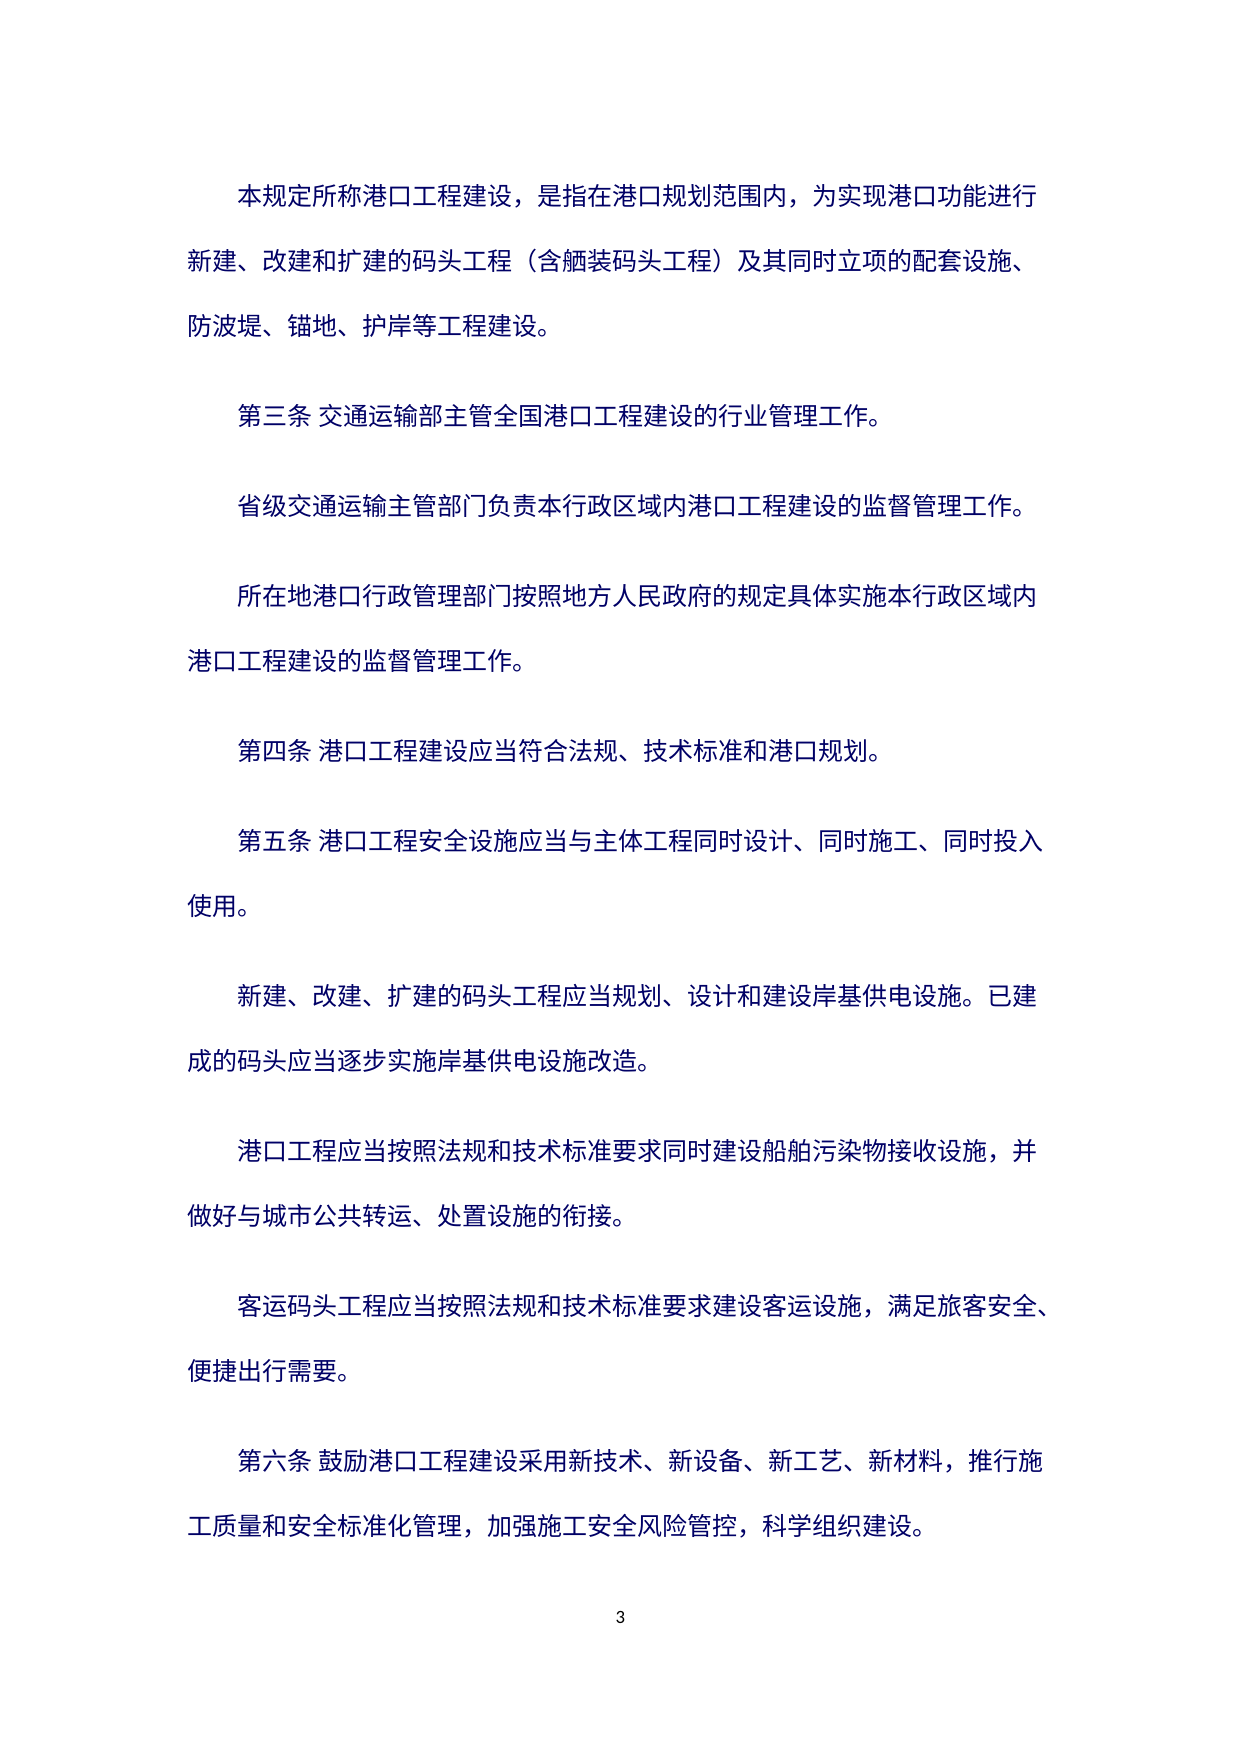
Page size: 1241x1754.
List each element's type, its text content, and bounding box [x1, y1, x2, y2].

text 第五条 港口工程安全设施应当与主体工程同时设计、同时施工、同时投入使用。 [187, 807, 1053, 937]
text 省级交通运输主管部门负责本行政区域内港口工程建设的监督管理工作。 [187, 472, 1053, 537]
text 港口工程应当按照法规和技术标准要求同时建设船舶污染物接收设施，并做好与城市公共转运、处置设施的衔接。 [187, 1117, 1053, 1247]
text 本规定所称港口工程建设，是指在港口规划范围内，为实现港口功能进行新建、改建和扩建的码头工程（含舾装码头工程）及其同时立项的配套设施、防波堤、锚地、护岸等工程建设。 [187, 162, 1053, 357]
text 所在地港口行政管理部门按照地方人民政府的规定具体实施本行政区域内港口工程建设的监督管理工作。 [187, 562, 1053, 692]
text 第四条 港口工程建设应当符合法规、技术标准和港口规划。 [187, 717, 1053, 782]
text 客运码头工程应当按照法规和技术标准要求建设客运设施，满足旅客安全、便捷出行需要。 [187, 1272, 1053, 1402]
text 新建、改建、扩建的码头工程应当规划、设计和建设岸基供电设施。已建成的码头应当逐步实施岸基供电设施改造。 [187, 962, 1053, 1092]
text 第六条 鼓励港口工程建设采用新技术、新设备、新工艺、新材料，推行施工质量和安全标准化管理，加强施工安全风险管控，科学组织建设。 [187, 1427, 1053, 1557]
text 第三条 交通运输部主管全国港口工程建设的行业管理工作。 [187, 382, 1053, 447]
